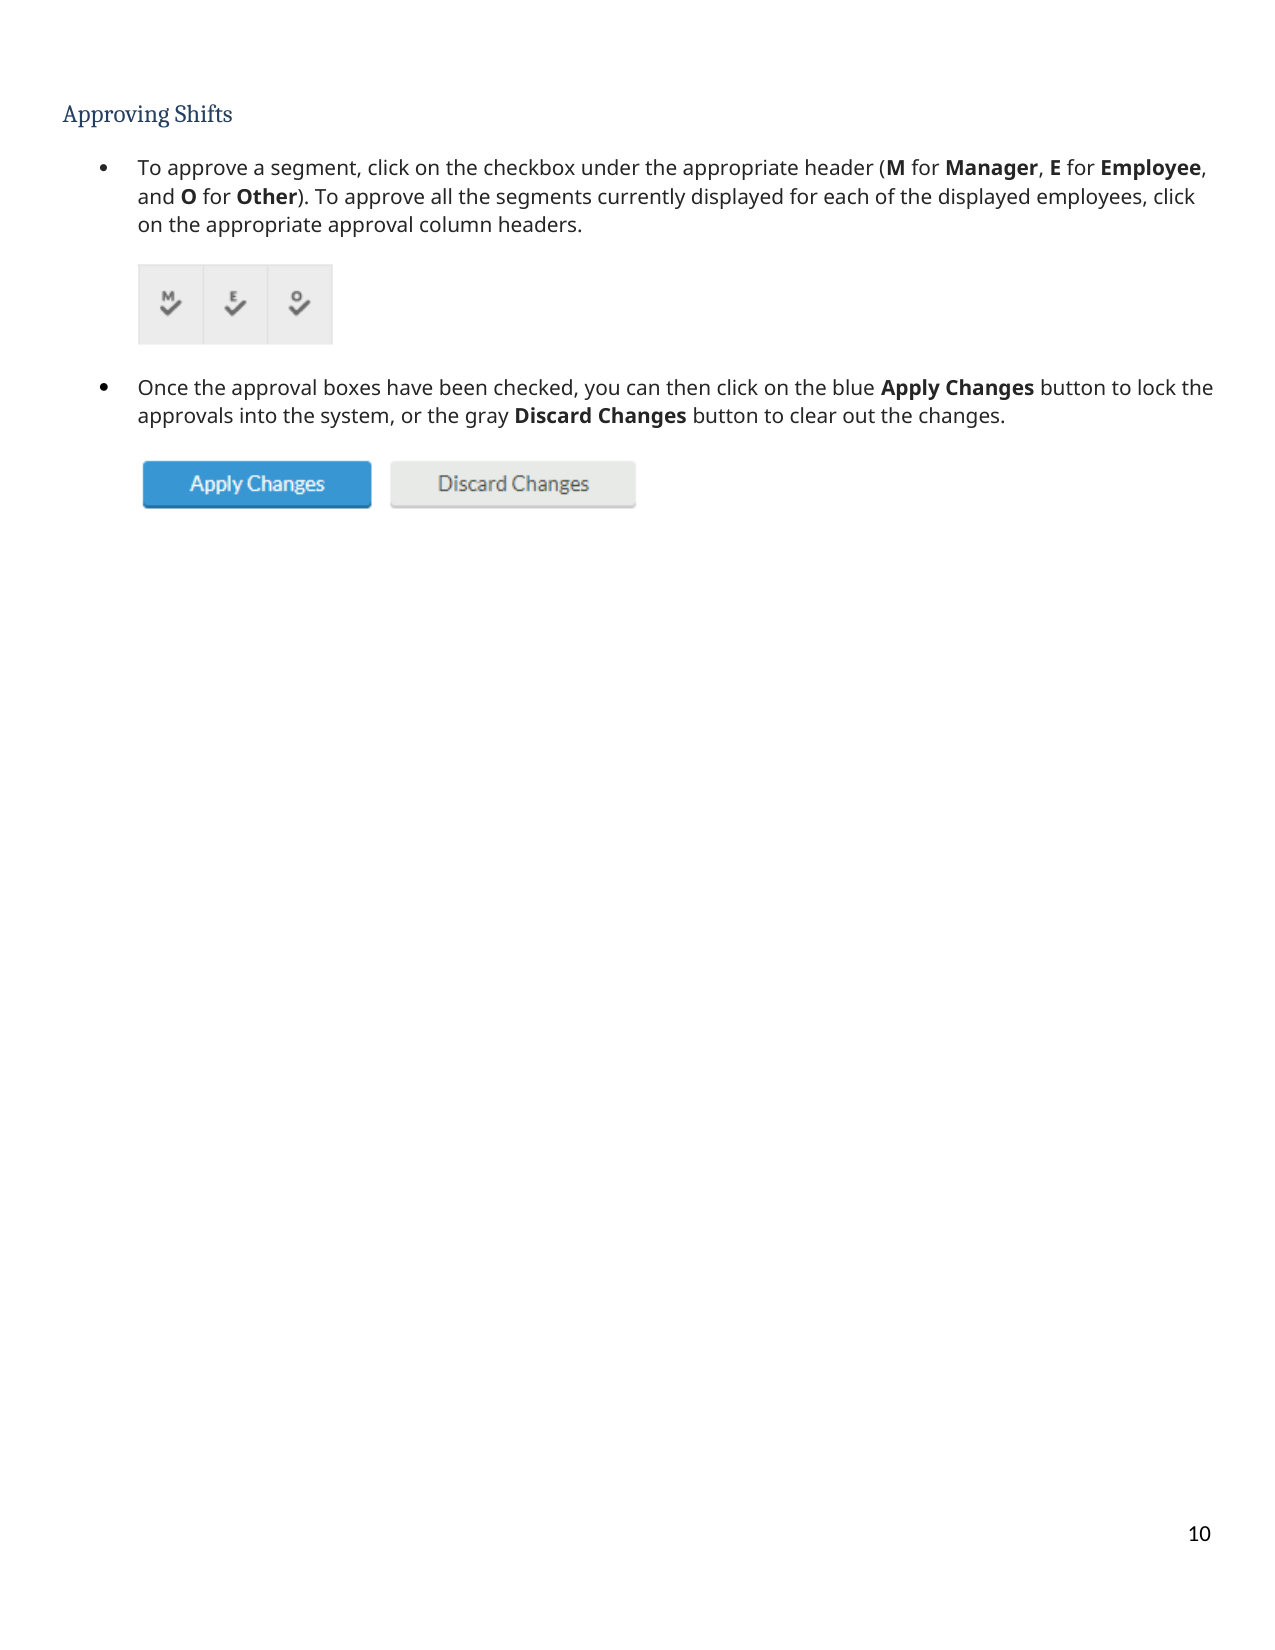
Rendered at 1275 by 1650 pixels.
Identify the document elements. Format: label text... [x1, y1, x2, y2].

picture [137, 455, 654, 522]
subtitle Approving Shifts [62, 99, 1214, 128]
list To approve a segment, click on the checkbox under the appropriate header (M for Manager, E for Employee, and O for Other). To approve all the segments currently displayed for each of the displayed employees, click on the appropriate approval column headers. [100, 153, 1214, 239]
picture [137, 263, 333, 348]
list Once the approval boxes have been checked, you can then click on the blue Apply Changes button to lock the approvals into the system, or the gray Discard Changes button to clear out the changes. [100, 373, 1214, 430]
